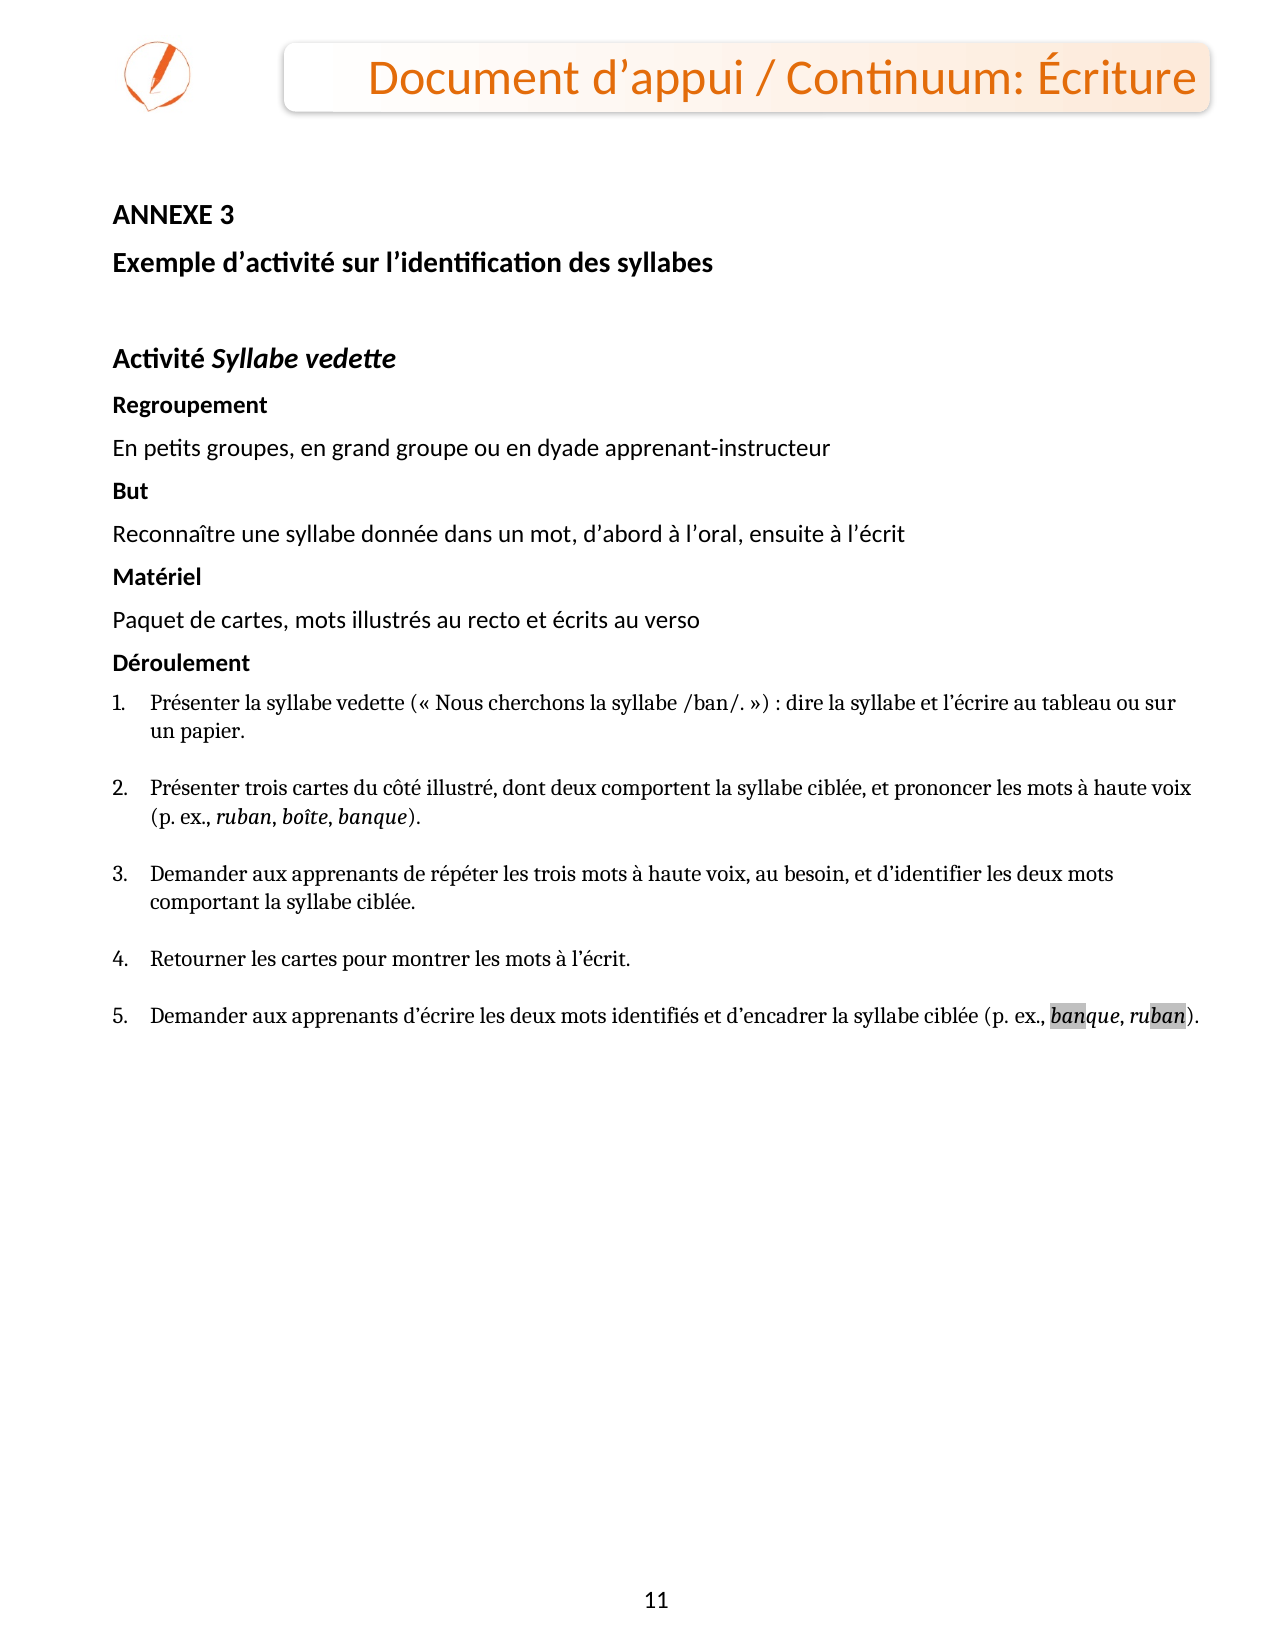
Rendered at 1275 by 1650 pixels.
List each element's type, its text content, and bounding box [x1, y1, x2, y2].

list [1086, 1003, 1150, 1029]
list Présenter trois cartes du côté illustré, dont deux comportent la syllabe ciblée, et prononcer les mots à haute voix (p. ex., ruban, boîte, banque). [112, 775, 1200, 830]
text Activité Syllabe vedette [112, 341, 1200, 376]
list Présenter la syllabe vedette (« Nous cherchons la syllabe /ban/. ») : dire la syllabe et l’écrire au tableau ou sur un papier. [112, 690, 1200, 745]
text En petits groupes, en grand groupe ou en dyade apprenant-instructeur [112, 432, 1200, 462]
picture [115, 35, 198, 118]
text ANNEXE 3 [112, 196, 1200, 232]
text Paquet de cartes, mots illustrés au recto et écrits au verso [112, 604, 1200, 634]
text Matériel [112, 561, 1200, 591]
text Regroupement [112, 389, 1200, 419]
text But [112, 475, 1200, 505]
list Retourner les cartes pour montrer les mots à l’écrit. [112, 946, 1200, 972]
text Déroulement [112, 647, 1200, 677]
text Exemple d’activité sur l’identification des syllabes [112, 244, 1200, 280]
list Demander aux apprenants de répéter les trois mots à haute voix, au besoin, et d’identifier les deux mots comportant la syllabe ciblée. [112, 861, 1200, 915]
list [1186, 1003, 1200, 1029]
list Demander aux apprenants d’écrire les deux mots identifiés et d’encadrer la syllabe ciblée (p. ex., banque, ruban). [112, 1003, 1050, 1029]
text Reconnaître une syllabe donnée dans un mot, d’abord à l’oral, ensuite à l’écrit [112, 518, 1200, 548]
